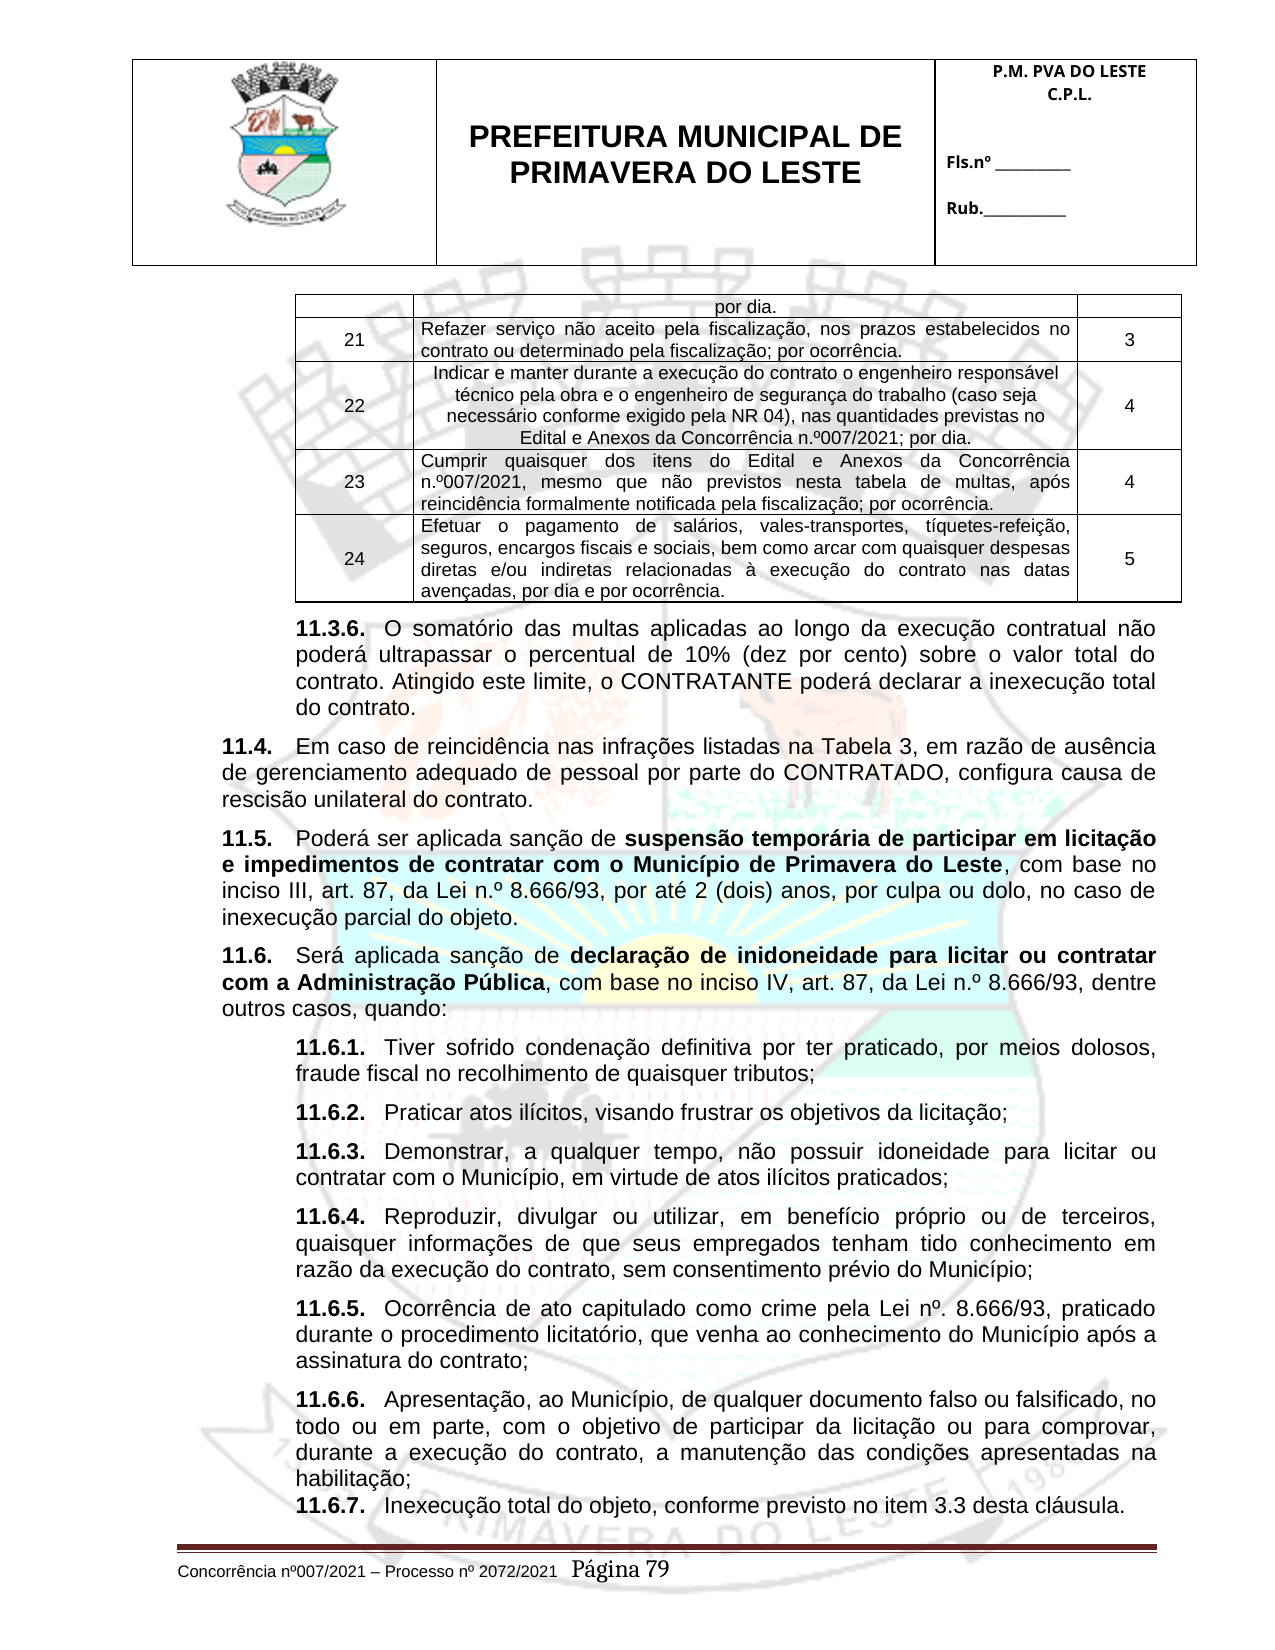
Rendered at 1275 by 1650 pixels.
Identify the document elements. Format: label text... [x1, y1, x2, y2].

table_cell 4 [1078, 362, 1181, 448]
table_cell Indicar e manter durante a execução do contrato o engenheiro responsável técnico pela obra e o engenheiro de segurança do trabalho (caso seja necessário conforme exigido pela NR 04), nas quantidades previstas no Edital e Anexos da Concorrência n.º007/2021; por dia. [414, 362, 1077, 448]
table_cell 5 [1078, 515, 1181, 601]
table_cell 3 [1078, 318, 1181, 361]
text 11.3.6. O somatório das multas aplicadas ao longo da execução contratual não poderá ultrapassar o percentual de 10% (dez por cento) sobre o valor total do contrato. Atingido este limite, o CONTRATANTE poderá declarar a inexecução total do contrato. [295, 615, 1157, 720]
table_cell 4 [1078, 450, 1181, 514]
list Poderá ser aplicada sanção de suspensão temporária de participar em licitação e impedimentos de contratar com o Município de Primavera do Leste, com base no inciso III, art. 87, da Lei n.º 8.666/93, por até 2 (dois) anos, por culpa ou dolo, no caso de inexecução parcial do objeto. [222, 824, 1157, 930]
list Reproduzir, divulgar ou utilizar, em benefício próprio ou de terceiros, quaisquer informações de que seus empregados tenham tido conhecimento em razão da execução do contrato, sem consentimento prévio do Município; [295, 1203, 1157, 1282]
table_cell Efetuar o pagamento de salários, vales-transportes, tíquetes-refeição, seguros, encargos fiscais e sociais, bem como arcar com quaisquer despesas diretas e/ou indiretas relacionadas à execução do contrato nas datas avençadas, por dia e por ocorrência. [414, 515, 1077, 601]
list Em caso de reincidência nas infrações listadas na Tabela 3, em razão de ausência de gerenciamento adequado de pessoal por parte do CONTRATADO, configura causa de rescisão unilateral do contrato. [222, 733, 1157, 812]
picture [219, 60, 350, 227]
list Será aplicada sanção de declaração de inidoneidade para licitar ou contratar com a Administração Pública, com base no inciso IV, art. 87, da Lei n.º 8.666/93, dentre outros casos, quando: [222, 942, 1157, 1021]
table_cell Refazer serviço não aceito pela fiscalização, nos prazos estabelecidos no contrato ou determinado pela fiscalização; por ocorrência. [414, 318, 1077, 361]
list Tiver sofrido condenação definitiva por ter praticado, por meios dolosos, fraude fiscal no recolhimento de quaisquer tributos; [295, 1034, 1157, 1087]
list Ocorrência de ato capitulado como crime pela Lei nº. 8.666/93, praticado durante o procedimento licitatório, que venha ao conhecimento do Município após a assinatura do contrato; [295, 1295, 1157, 1374]
table_cell 21 [296, 318, 413, 361]
table_cell Cumprir quaisquer dos itens do Edital e Anexos da Concorrência n.º007/2021, mesmo que não previstos nesta tabela de multas, após reincidência formalmente notificada pela fiscalização; por ocorrência. [414, 450, 1077, 514]
table_cell 22 [296, 362, 413, 448]
list Apresentação, ao Município, de qualquer documento falso ou falsificado, no todo ou em parte, com o objetivo de participar da licitação ou para comprovar, durante a execução do contrato, a manutenção das condições apresentadas na habilitação; [295, 1386, 1157, 1492]
list Demonstrar, a qualquer tempo, não possuir idoneidade para licitar ou contratar com o Município, em virtude de atos ilícitos praticados; [295, 1138, 1157, 1191]
table_cell 24 [296, 515, 413, 601]
table_cell 23 [296, 450, 413, 514]
list Inexecução total do objeto, conforme previsto no item 3.3 desta cláusula. [295, 1492, 1157, 1518]
table_cell 20 [296, 295, 413, 317]
table_cell 2 [1078, 295, 1181, 317]
list Praticar atos ilícitos, visando frustrar os objetivos da licitação; [295, 1099, 1157, 1126]
